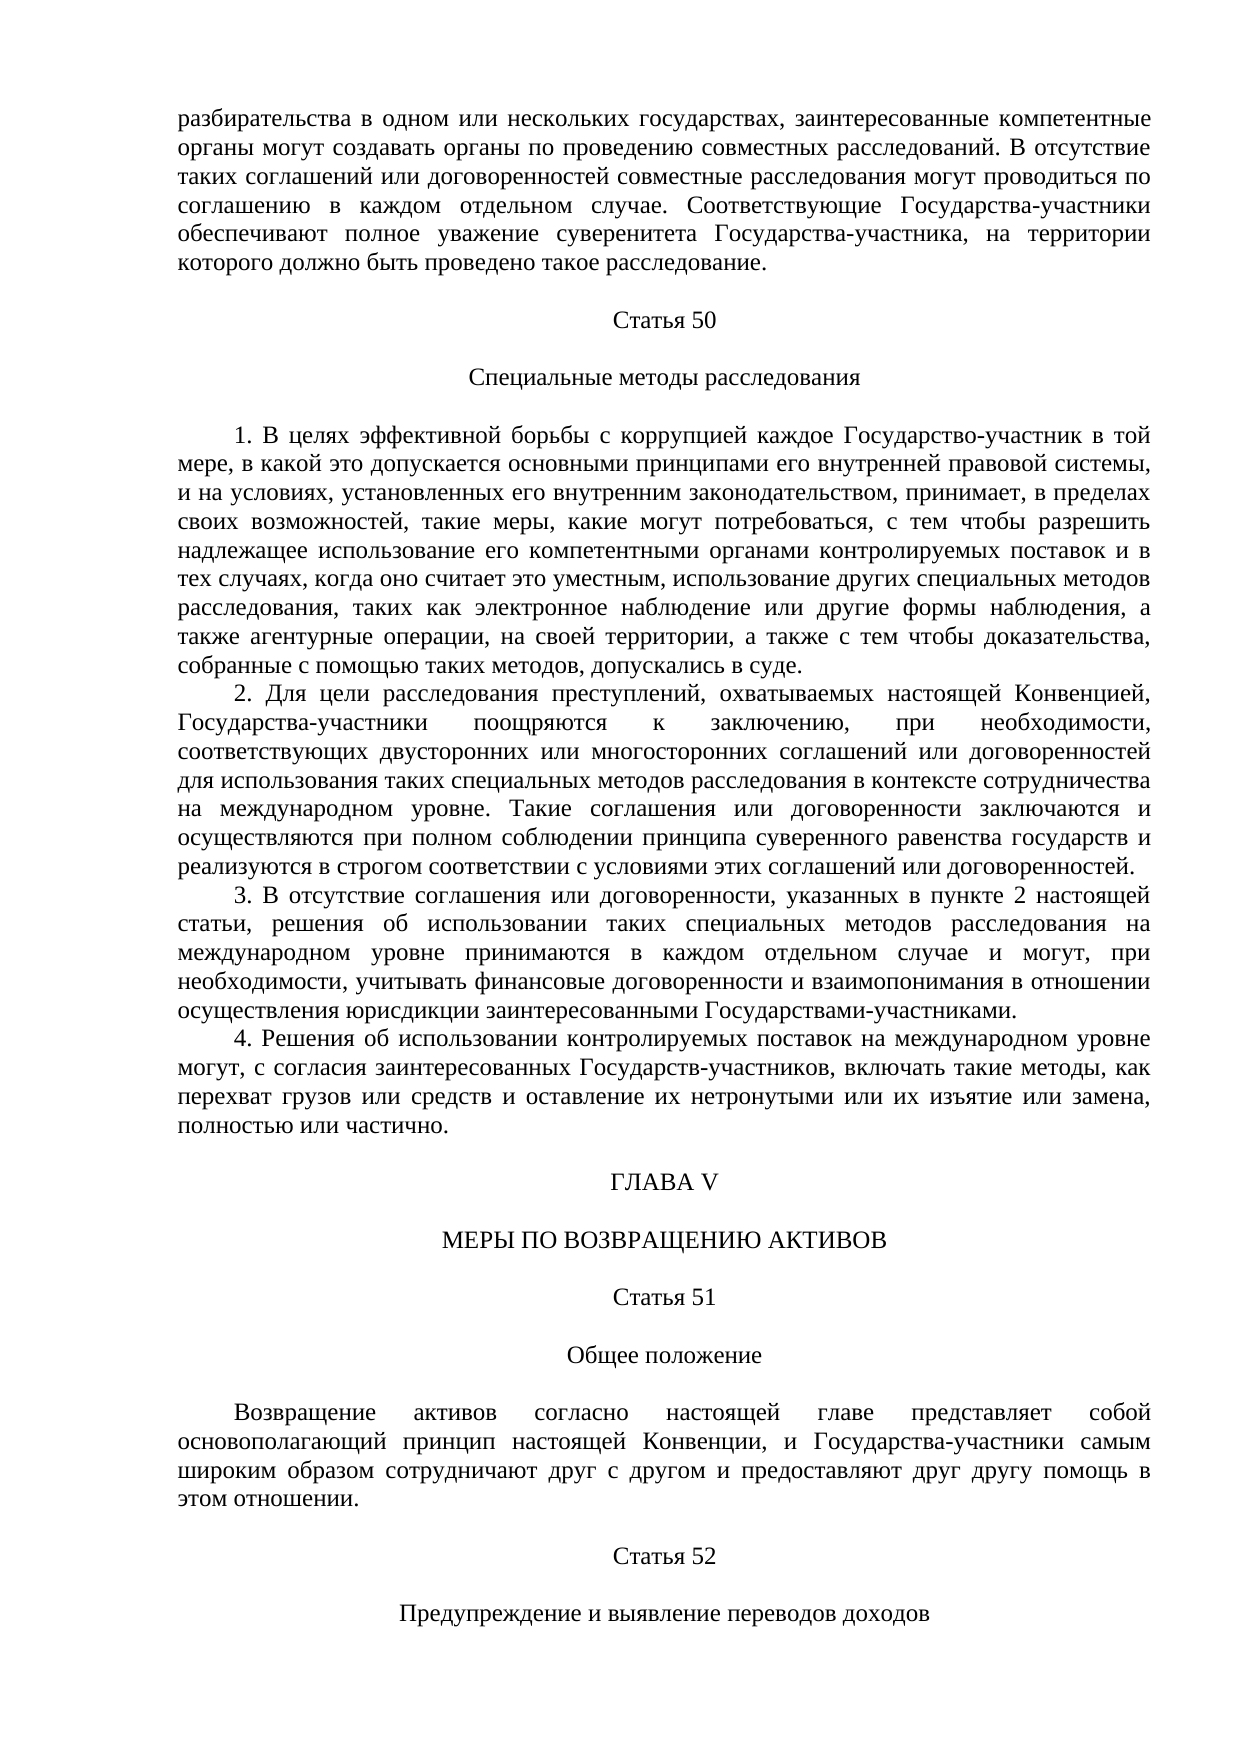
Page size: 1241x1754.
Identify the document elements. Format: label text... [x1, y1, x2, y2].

text Возвращение активов согласно настоящей главе представляет собой основополагающий принцип настоящей Конвенции, и Государства-участники самым широким образом сотрудничают друг с другом и предоставляют друг другу помощь в этом отношении. [177, 1397, 1152, 1512]
text 2. Для цели расследования преступлений, охватываемых настоящей Конвенцией, Государства-участники поощряются к заключению, при необходимости, соответствующих двусторонних или многосторонних соглашений или договоренностей для использования таких специальных методов расследования в контексте сотрудничества на международном уровне. Такие соглашения или договоренности заключаются и осуществляются при полном соблюдении принципа суверенного равенства государств и реализуются в строгом соответствии с условиями этих соглашений или договоренностей. [177, 678, 1152, 880]
text МЕРЫ ПО ВОЗВРАЩЕНИЮ АКТИВОВ [177, 1225, 1152, 1253]
text 3. В отсутствие соглашения или договоренности, указанных в пункте 2 настоящей статьи, решения об использовании таких специальных методов расследования на международном уровне принимаются в каждом отдельном случае и могут, при необходимости, учитывать финансовые договоренности и взаимопонимания в отношении осуществления юрисдикции заинтересованными Государствами-участниками. [177, 880, 1152, 1023]
text ГЛАВА V [177, 1167, 1152, 1196]
text Статья 51 [177, 1282, 1152, 1311]
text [177, 103, 1152, 276]
text Общее положение [177, 1340, 1152, 1368]
text Специальные методы расследования [177, 362, 1152, 391]
text Предупреждение и выявление переводов доходов [177, 1598, 1152, 1627]
text Статья 52 [177, 1541, 1152, 1570]
text 1. В целях эффективной борьбы с коррупцией каждое Государство-участник в той мере, в какой это допускается основными принципами его внутренней правовой системы, и на условиях, установленных его внутренним законодательством, принимает, в пределах своих возможностей, такие меры, какие могут потребоваться, с тем чтобы разрешить надлежащее использование его компетентными органами контролируемых поставок и в тех случаях, когда оно считает это уместным, использование других специальных методов расследования, таких как электронное наблюдение или другие формы наблюдения, а также агентурные операции, на своей территории, а также с тем чтобы доказательства, собранные с помощью таких методов, допускались в суде. [177, 420, 1152, 678]
text 4. Решения об использовании контролируемых поставок на международном уровне могут, с согласия заинтересованных Государств-участников, включать такие методы, как перехват грузов или средств и оставление их нетронутыми или их изъятие или замена, полностью или частично. [177, 1023, 1152, 1138]
text Статья 50 [177, 305, 1152, 333]
